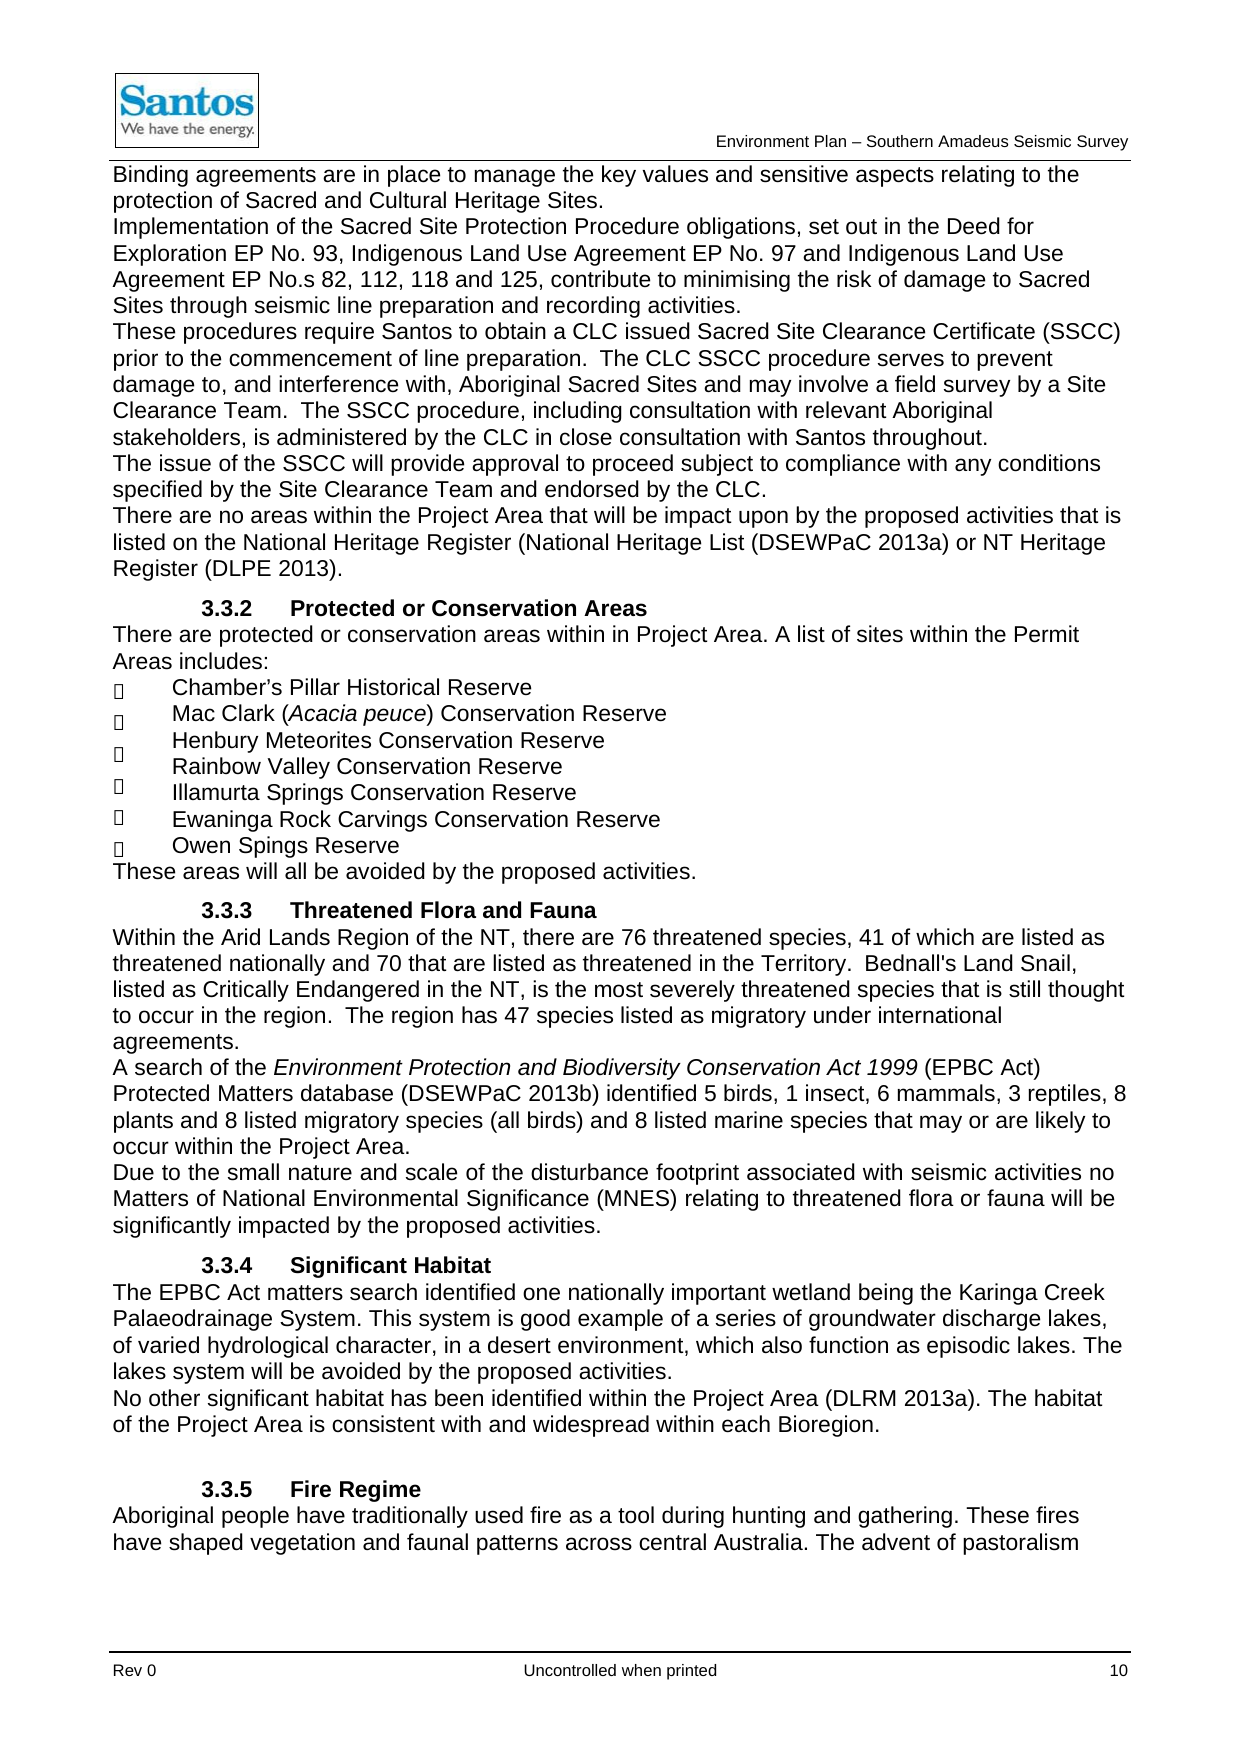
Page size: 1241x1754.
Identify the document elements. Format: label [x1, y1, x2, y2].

picture [116, 74, 258, 147]
